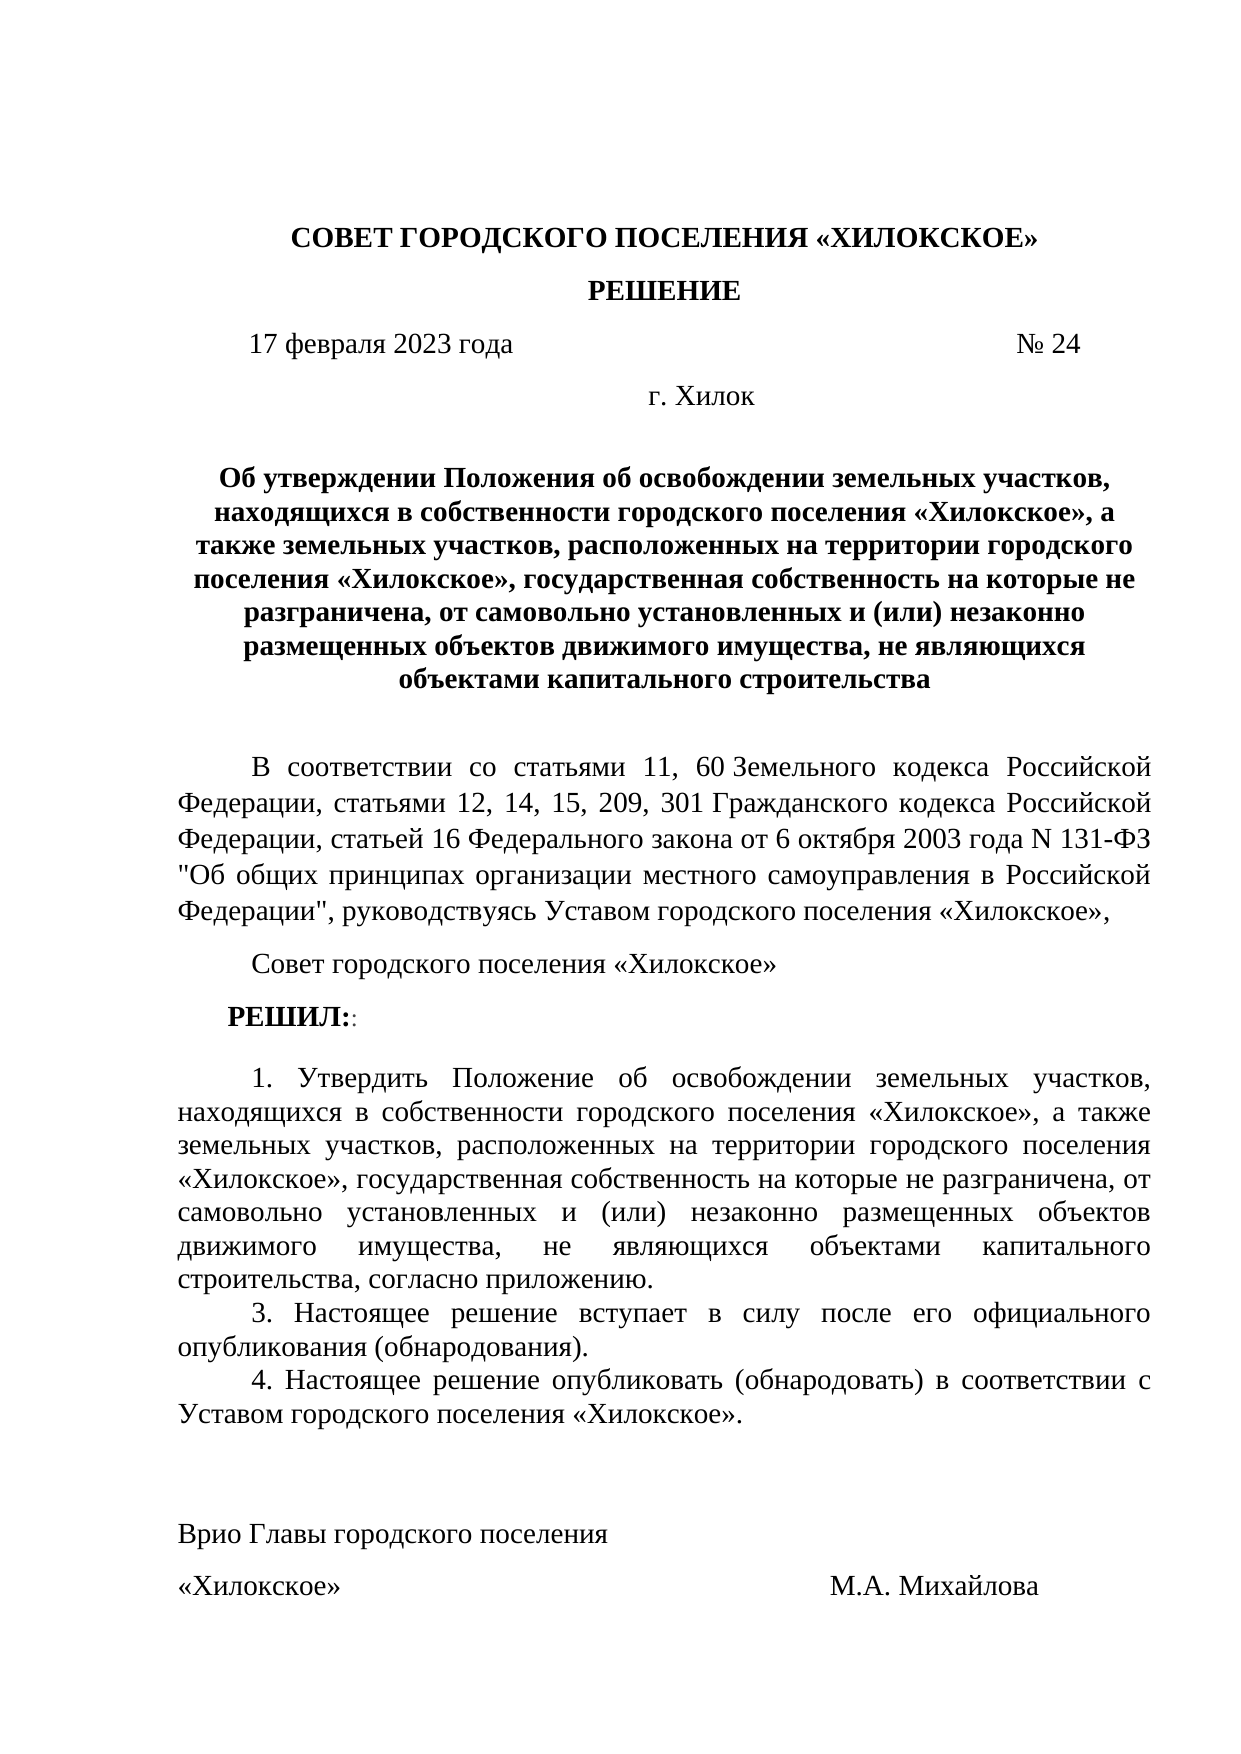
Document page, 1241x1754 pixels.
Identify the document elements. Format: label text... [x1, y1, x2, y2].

text 1. Утвердить Положение об освобождении земельных участков, находящихся в собственности городского поселения «Хилокское», а также земельных участков, расположенных на территории городского поселения «Хилокское», государственная собственность на которые не разграничена, от самовольно установленных и (или) незаконно размещенных объектов движимого имущества, не являющихся объектами капитального строительства, согласно приложению. [177, 1060, 1152, 1295]
text 17 февраля 2023 года № 24 [177, 326, 1152, 359]
list 3. Настоящее решение вступает в силу после его официального опубликования (обнародования). [177, 1295, 1152, 1362]
text Об утверждении Положения об освобождении земельных участков, находящихся в собственности городского поселения «Хилокское», а также земельных участков, расположенных на территории городского поселения «Хилокское», государственная собственность на которые не разграничена, от самовольно установленных и (или) незаконно размещенных объектов движимого имущества, не являющихся объектами капитального строительства [177, 431, 1152, 695]
text РЕШЕНИЕ [177, 273, 1152, 306]
list 4. Настоящее решение опубликовать (обнародовать) в соответствии с Уставом городского поселения «Хилокское». [177, 1362, 1152, 1429]
text СОВЕТ ГОРОДСКОГО ПОСЕЛЕНИЯ «ХИЛОКСКОЕ» [177, 220, 1152, 254]
text В соответствии со статьями 11, 60 Земельного кодекса Российской Федерации, статьями 12, 14, 15, 209, 301 Гражданского кодекса Российской Федерации, статьей 16 Федерального закона от 6 октября 2003 года N 131-ФЗ "Об общих принципах организации местного самоуправления в Российской Федерации", руководствуясь Уставом городского поселения «Хилокское», [177, 749, 1152, 927]
text г. Хилок [177, 378, 1152, 412]
text Врио Главы городского поселения [177, 1516, 1152, 1549]
text РЕШИЛ:: [177, 999, 1152, 1060]
text «Хилокское» М.А. Михайлова [177, 1568, 1152, 1602]
text Совет городского поселения «Хилокское» [177, 946, 1152, 979]
